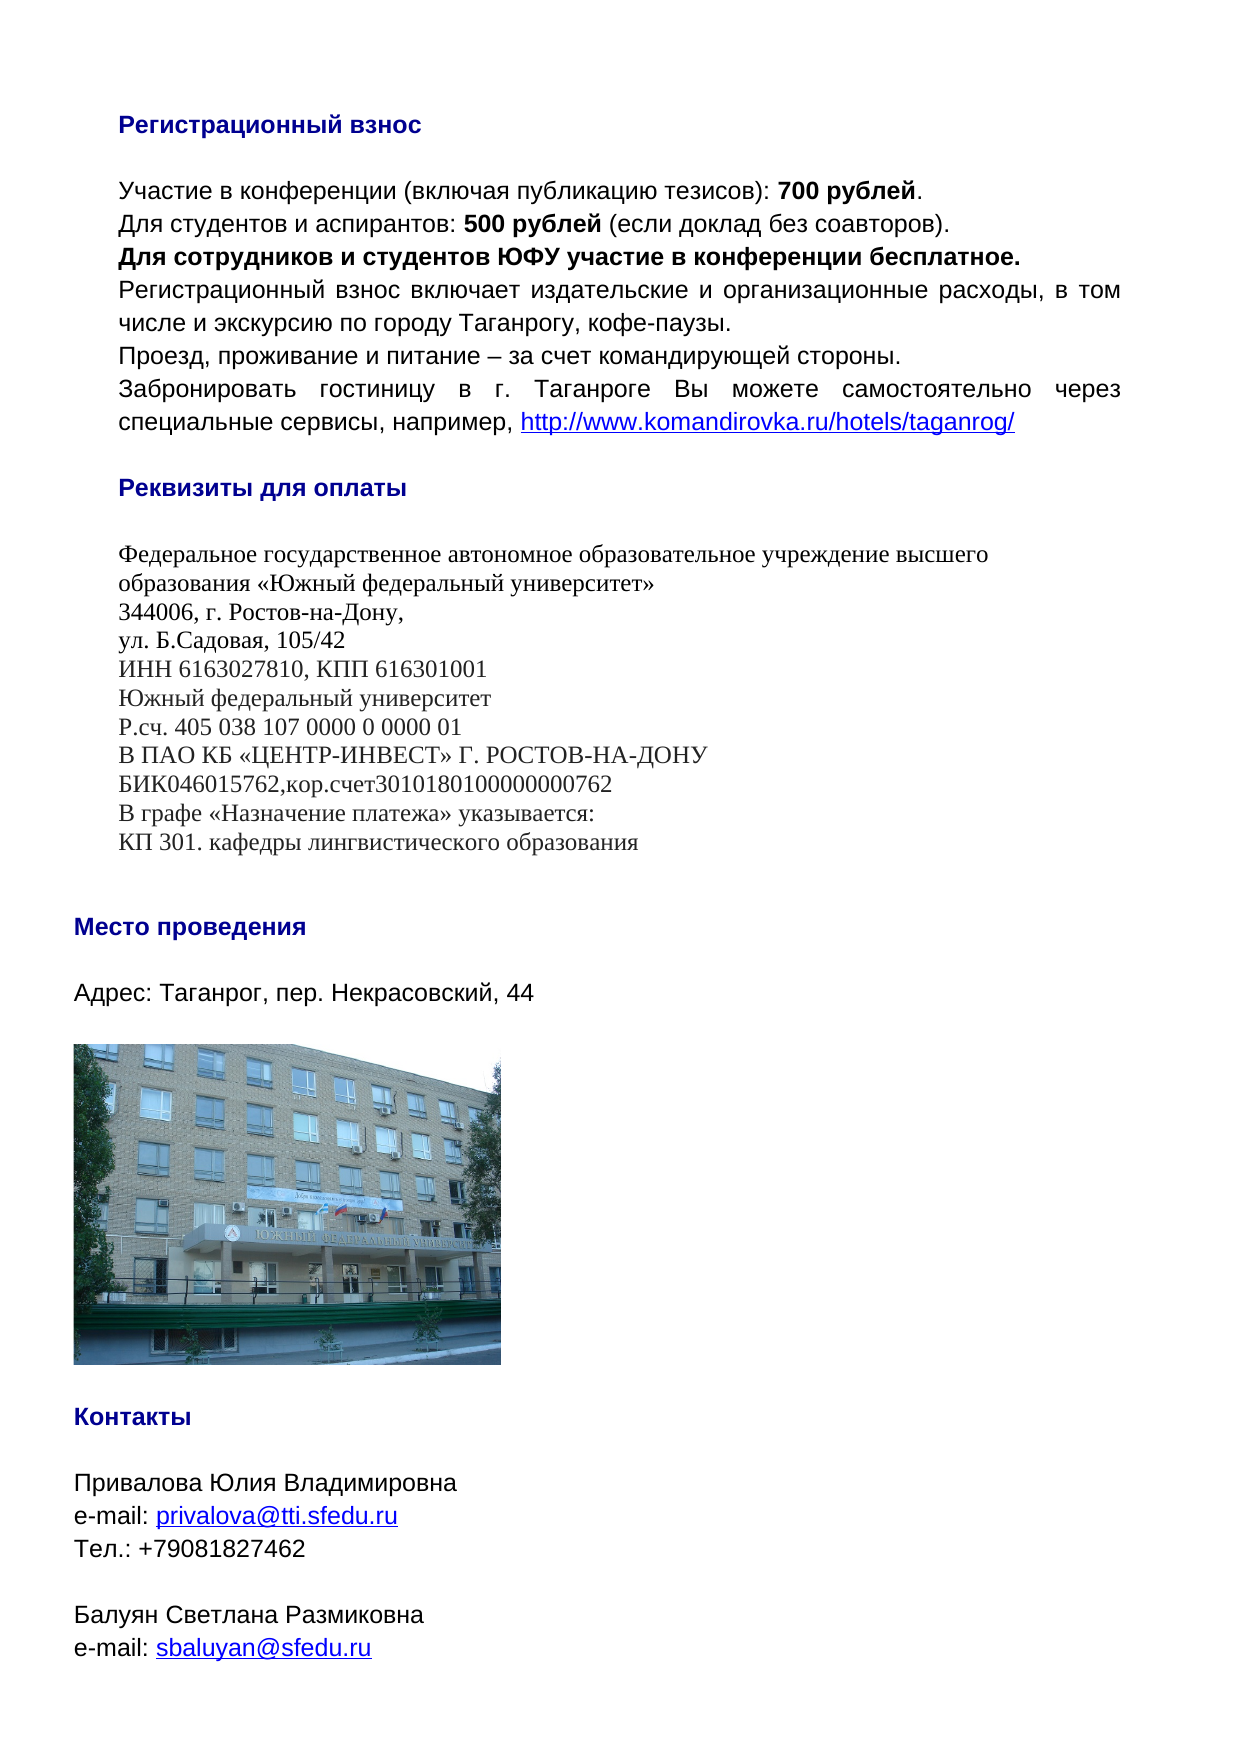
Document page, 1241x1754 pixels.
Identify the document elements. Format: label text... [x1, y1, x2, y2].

text Проезд, проживание и питание – за счет командирующей стороны. [118, 341, 1122, 370]
text Для студентов и аспирантов: 500 рублей (если доклад без соавторов). [118, 209, 1122, 238]
text БИК046015762,кор.счет3010180100000000762 [118, 769, 1122, 798]
text КП 301. кафедры лингвистического образования [118, 827, 1122, 855]
text Балуян Светлана Размиковна [74, 1600, 1122, 1629]
text Адрес: Таганрог, пер. Некрасовский, 44 [74, 978, 1122, 1007]
text Место проведения [74, 912, 1122, 941]
text Регистрационный взнос включает издательские и организационные расходы, в том числе и экскурсию по городу Таганрогу, кофе-паузы. [118, 275, 1122, 337]
text Федеральное государственное автономное образовательное учреждение высшего образования «Южный федеральный университет» [118, 539, 1122, 597]
text В графе «Назначение платежа» указывается: [118, 798, 1122, 827]
text Южный федеральный университет [118, 683, 1122, 712]
text Участие в конференции (включая публикацию тезисов): 700 рублей. [118, 176, 1122, 204]
text Забронировать гостиницу в г. Таганроге Вы можете самостоятельно через специальные сервисы, например, http://www.komandirovka.ru/hotels/taganrog/ [118, 374, 1122, 436]
text Для сотрудников и студентов ЮФУ участие в конференции бесплатное. [118, 242, 1122, 271]
text Р.сч. 405 038 107 0000 0 0000 01 [118, 712, 1122, 740]
text e-mail: sbaluyan@sfedu.ru [74, 1633, 1122, 1662]
text Реквизиты для оплаты [118, 473, 1122, 502]
picture [73, 1044, 501, 1365]
text Привалова Юлия Владимировна [74, 1468, 1122, 1497]
text Тел.: +79081827462 [74, 1534, 1122, 1563]
text Регистрационный взнос [118, 110, 1122, 138]
text В ПАО КБ «ЦЕНТР-ИНВЕСТ» Г. РОСТОВ-НА-ДОНУ [118, 740, 1122, 769]
text e-mail: privalova@tti.sfedu.ru [74, 1501, 1122, 1530]
text 344006, г. Ростов-на-Дону, [118, 597, 1122, 625]
text ИНН 6163027810, КПП 616301001 [118, 654, 1122, 683]
text Контакты [74, 1402, 1122, 1431]
text ул. Б.Садовая, 105/42 [118, 625, 1122, 654]
